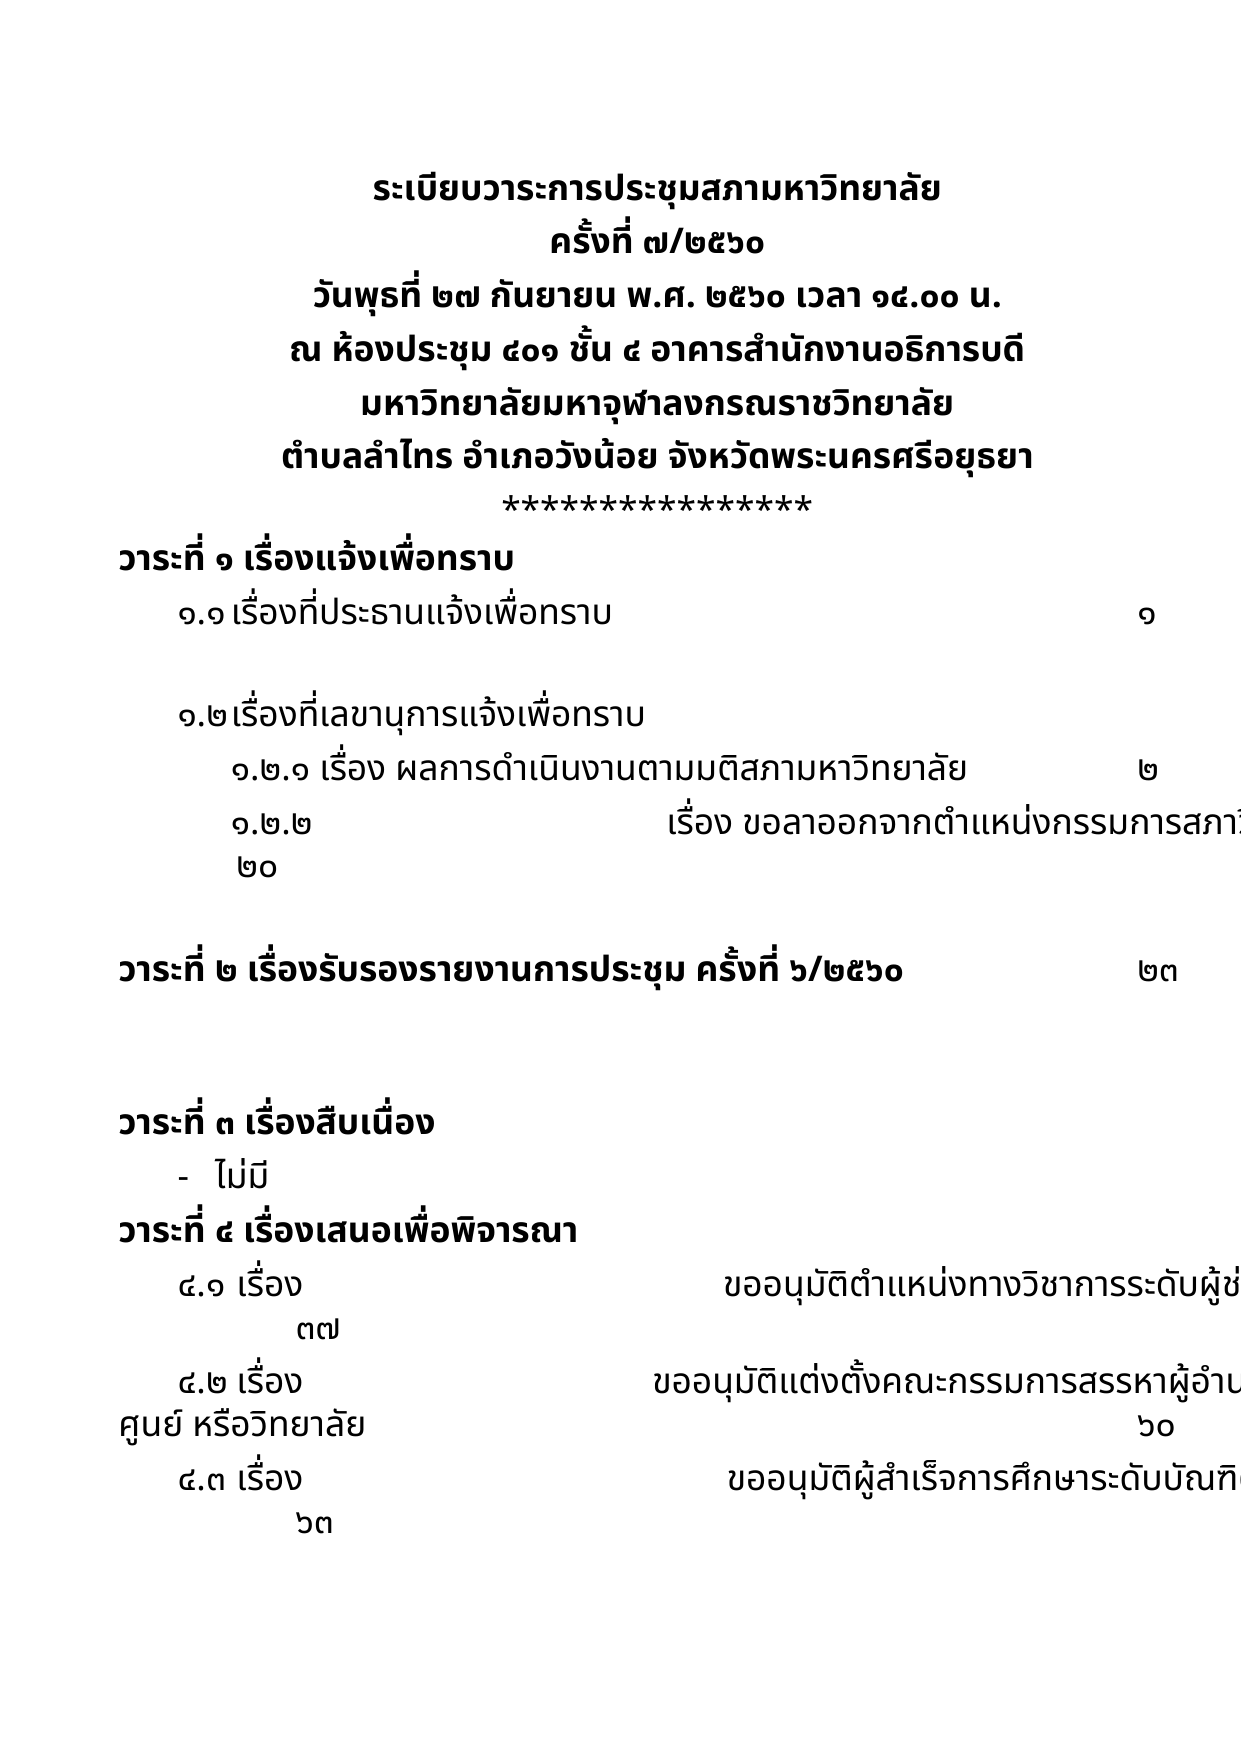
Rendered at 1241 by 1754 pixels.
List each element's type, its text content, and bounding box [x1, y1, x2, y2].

text วาระที่ ๑ เรื่องแจ้งเพื่อทราบ [118, 533, 1196, 586]
text วันพุธที่ ๒๗ กันยายน พ.ศ. ๒๕๖๐ เวลา ๑๔.๐๐ น. [118, 270, 1196, 324]
text ครั้งที่ ๗/๒๕๖๐ [118, 216, 1196, 270]
text วาระที่ ๔ เรื่องเสนอเพื่อพิจารณา [118, 1204, 1196, 1258]
text วาระที่ ๓ เรื่องสืบเนื่อง [118, 1097, 1196, 1151]
text วาระที่ ๒ เรื่องรับรองรายงานการประชุม ครั้งที่ ๖/๒๕๖๐ ๒๓ [118, 944, 1196, 1046]
text ๔.๒ เรื่อง ขออนุมัติแต่งตั้งคณะกรรมการสรรหาผู้อำนวยการสถาบัน สำนัก ศูนย์ หรือวิทยาลัย ๖๐ [118, 1355, 1196, 1452]
text ระเบียบวาระการประชุมสภามหาวิทยาลัย [118, 162, 1196, 216]
text ๔.๑ เรื่อง ขออนุมัติตำแหน่งทางวิชาการระดับผู้ช่วยศาสตราจารย์ ๓๗ [118, 1258, 1196, 1355]
list ไม่มี [177, 1151, 1196, 1204]
text ๑.๑ เรื่องที่ประธานแจ้งเพื่อทราบ ๑ [118, 586, 1196, 688]
text มหาวิทยาลัยมหาจุฬาลงกรณราชวิทยาลัย [118, 377, 1196, 431]
text ๑.๒ เรื่องที่เลขานุการแจ้งเพื่อทราบ [118, 688, 1196, 742]
text ณ ห้องประชุม ๔๐๑ ชั้น ๔ อาคารสำนักงานอธิการบดี [118, 324, 1196, 377]
text ๔.๓ เรื่อง ขออนุมัติผู้สำเร็จการศึกษาระดับบัณฑิตศึกษา ครั้งที่ ๑ ๖๓ [118, 1452, 1196, 1549]
text **************** [118, 484, 1196, 533]
text ตำบลลำไทร อำเภอวังน้อย จังหวัดพระนครศรีอยุธยา [118, 431, 1196, 484]
text ๑.๒.๒ เรื่อง ขอลาออกจากตำแหน่งกรรมการสภาวิทยาเขตนครสวรรค์ ๒๐ [118, 796, 1196, 893]
text ๑.๒.๑ เรื่อง ผลการดำเนินงานตามมติสภามหาวิทยาลัย ๒ [118, 742, 1196, 796]
